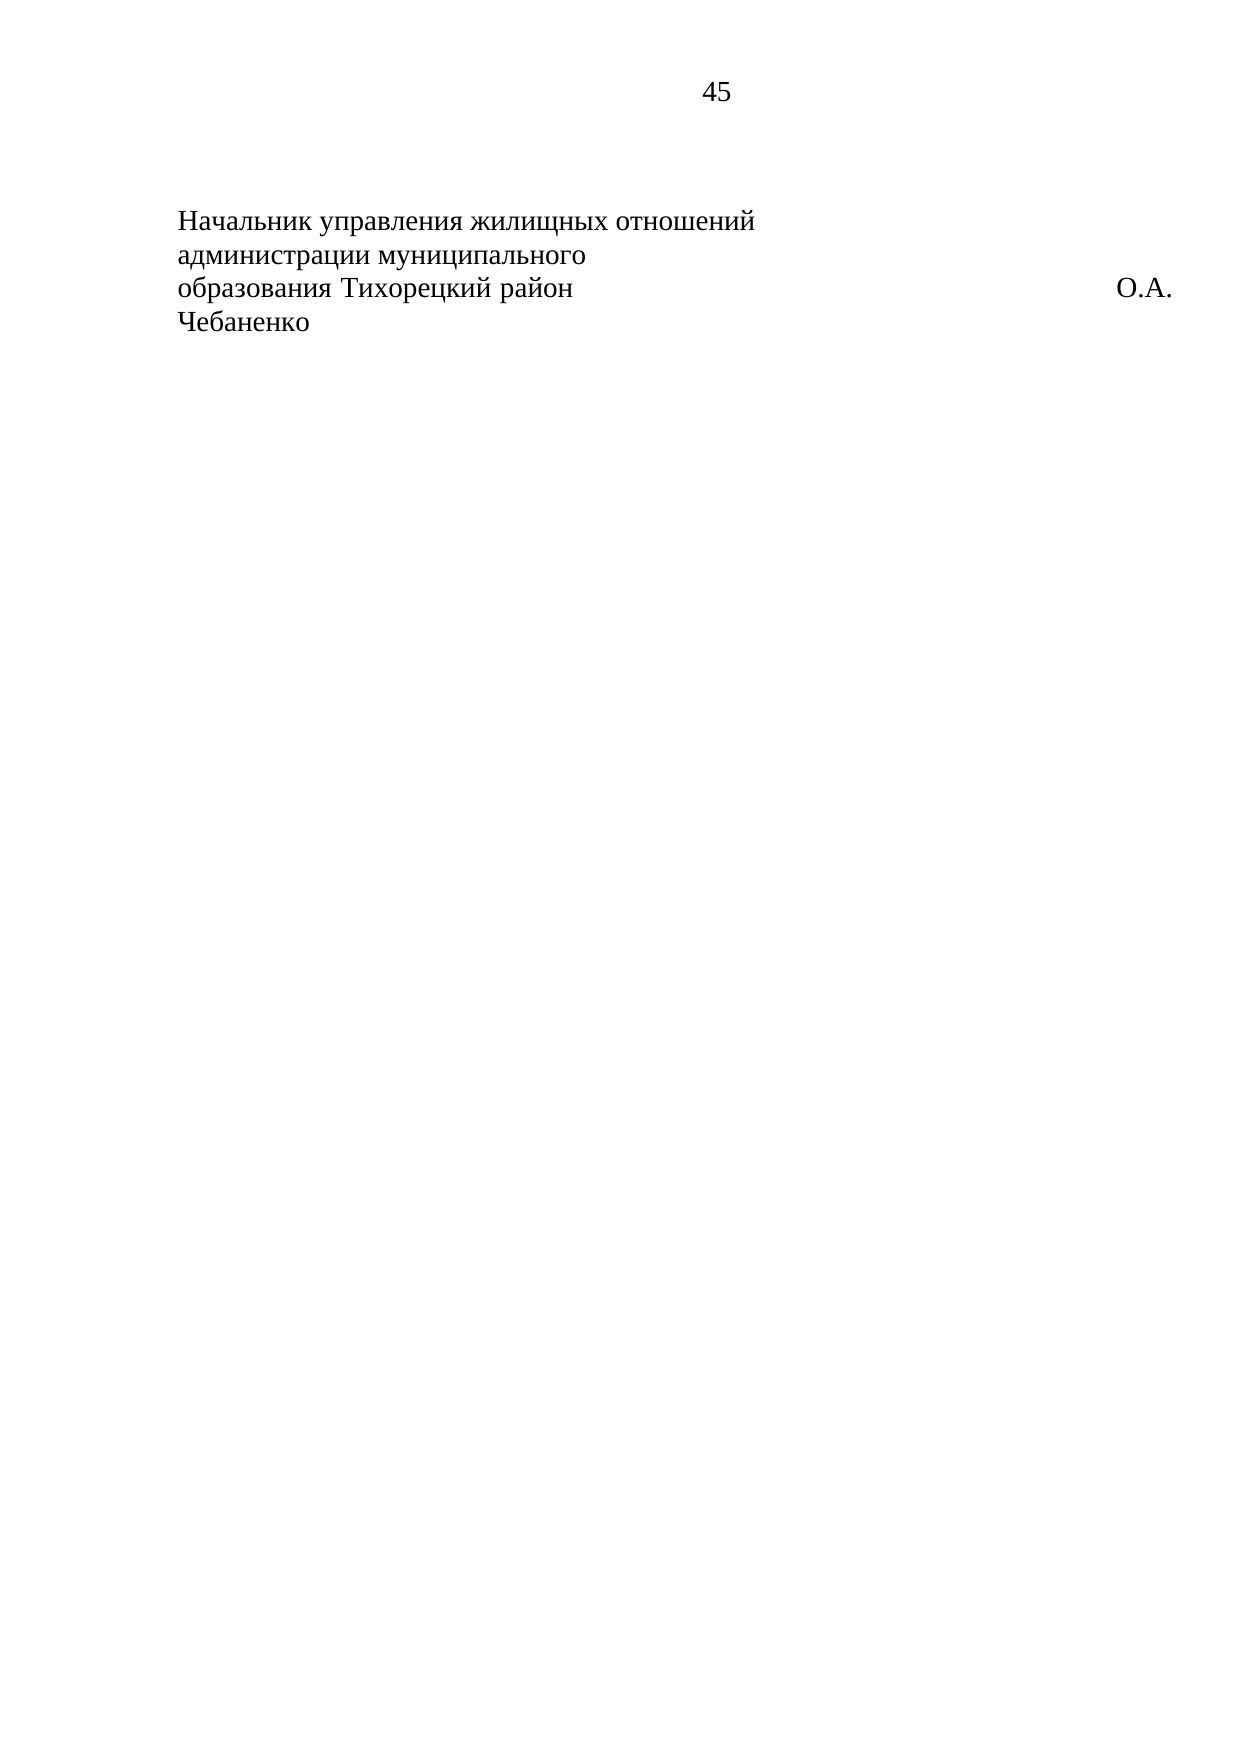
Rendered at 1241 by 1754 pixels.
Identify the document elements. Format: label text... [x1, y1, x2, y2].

text Начальник управления жилищных отношений [177, 203, 1181, 237]
text администрации муниципального [177, 237, 1181, 270]
text образования Тихорецкий район О.А. Чебаненко [177, 270, 1181, 337]
